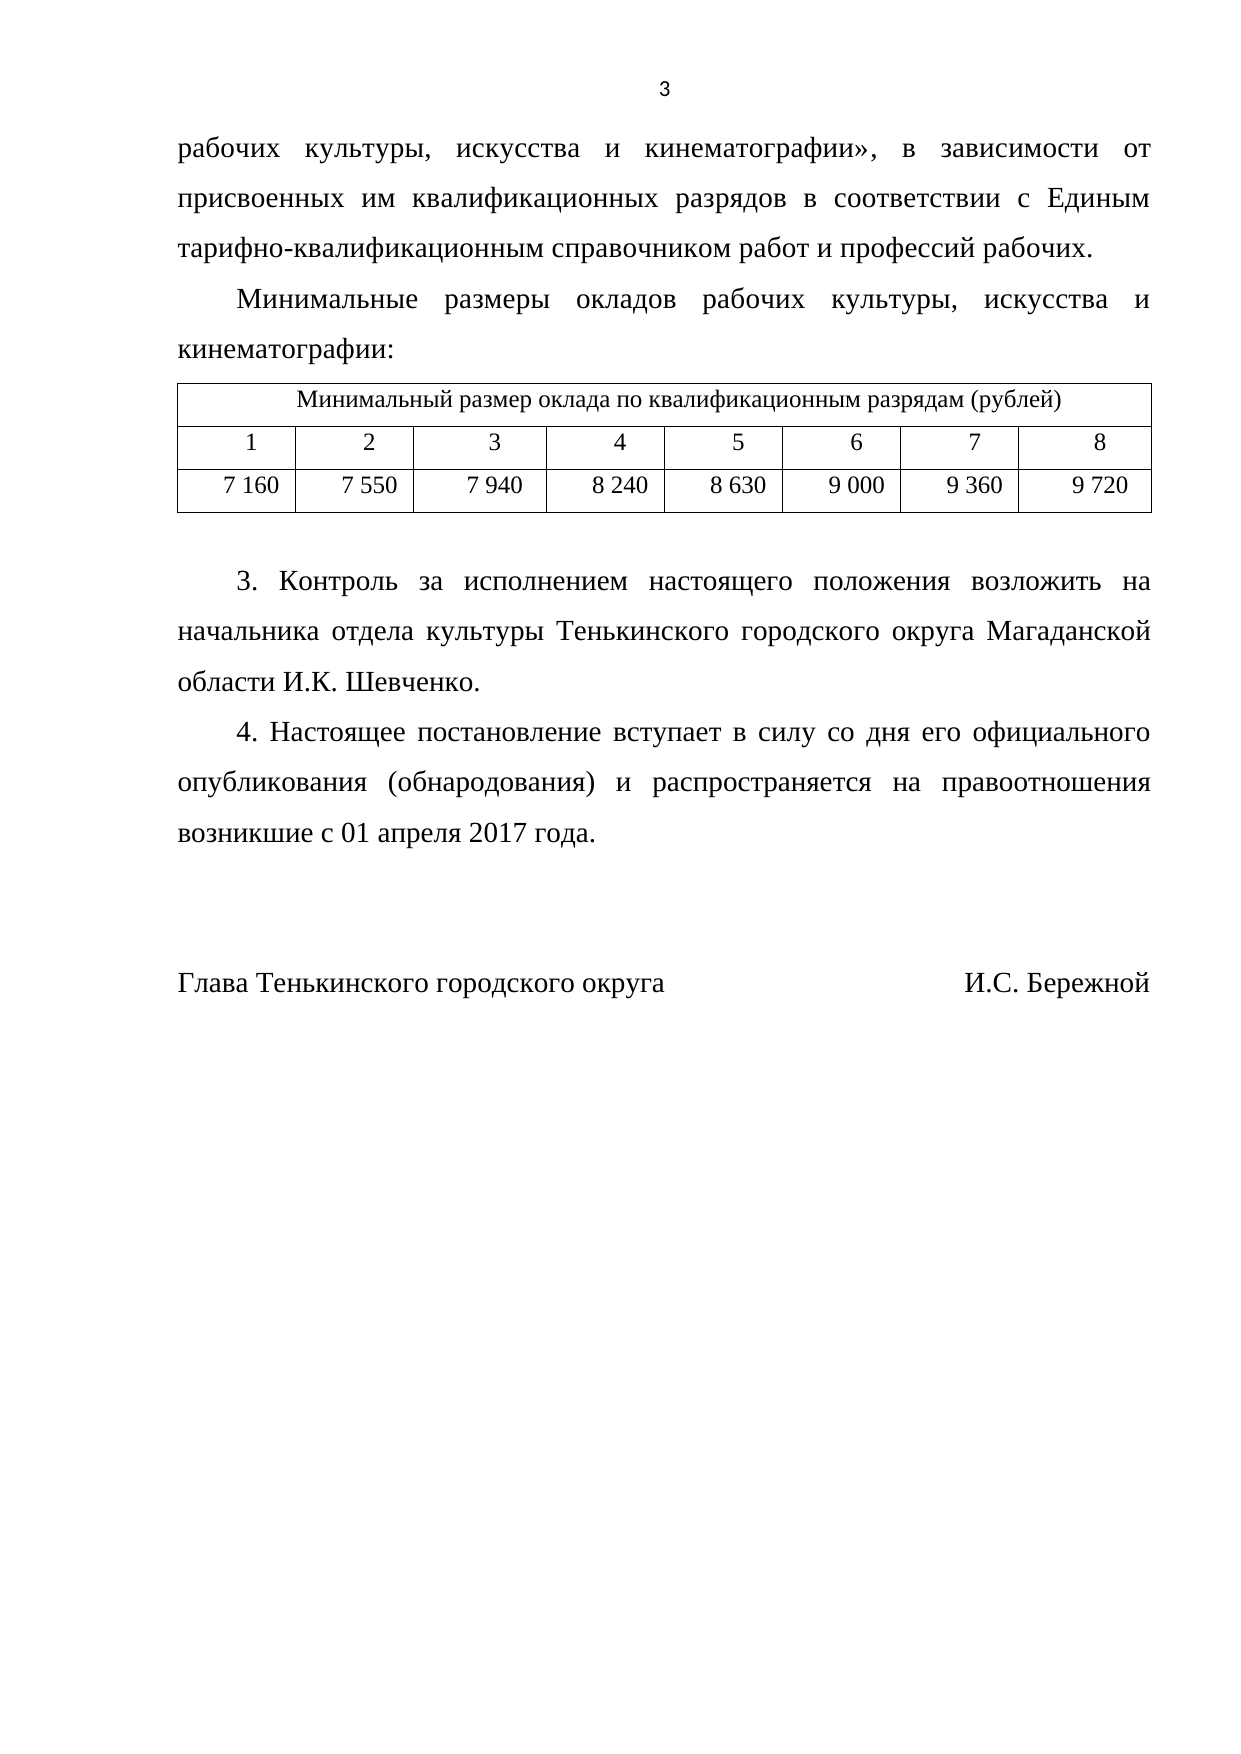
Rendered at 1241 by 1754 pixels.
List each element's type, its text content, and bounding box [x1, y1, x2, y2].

table_cell 7 160 [178, 470, 295, 512]
table_cell 8 630 [665, 470, 782, 512]
text 3. Контроль за исполнением настоящего положения возложить на начальника отдела культуры Тенькинского городского округа Магаданской области И.К. Шевченко. [177, 563, 1152, 697]
table_cell 9 720 [1019, 470, 1151, 512]
table_cell 1 [178, 427, 295, 469]
table_cell 7 550 [296, 470, 413, 512]
table_cell 6 [783, 427, 900, 469]
table_cell 5 [665, 427, 782, 469]
text Минимальные размеры окладов рабочих культуры, искусства и кинематографии: [177, 281, 1152, 365]
table_cell 3 [414, 427, 546, 469]
table_cell 4 [547, 427, 664, 469]
text Глава Тенькинского городского округа И.С. Бережной [177, 966, 1152, 999]
table_cell 7 940 [414, 470, 546, 512]
table_cell 7 [901, 427, 1018, 469]
table_cell Минимальный размер оклада по квалификационным разрядам (рублей) [178, 384, 1151, 426]
table_cell 8 [1019, 427, 1151, 469]
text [177, 130, 1152, 264]
table_cell 8 240 [547, 470, 664, 512]
table_cell 9 360 [901, 470, 1018, 512]
list 4. Настоящее постановление вступает в силу со дня его официального опубликования (обнародования) и распространяется на правоотношения возникшие с 01 апреля 2017 года. [177, 714, 1152, 848]
table_cell 9 000 [783, 470, 900, 512]
table_cell 2 [296, 427, 413, 469]
